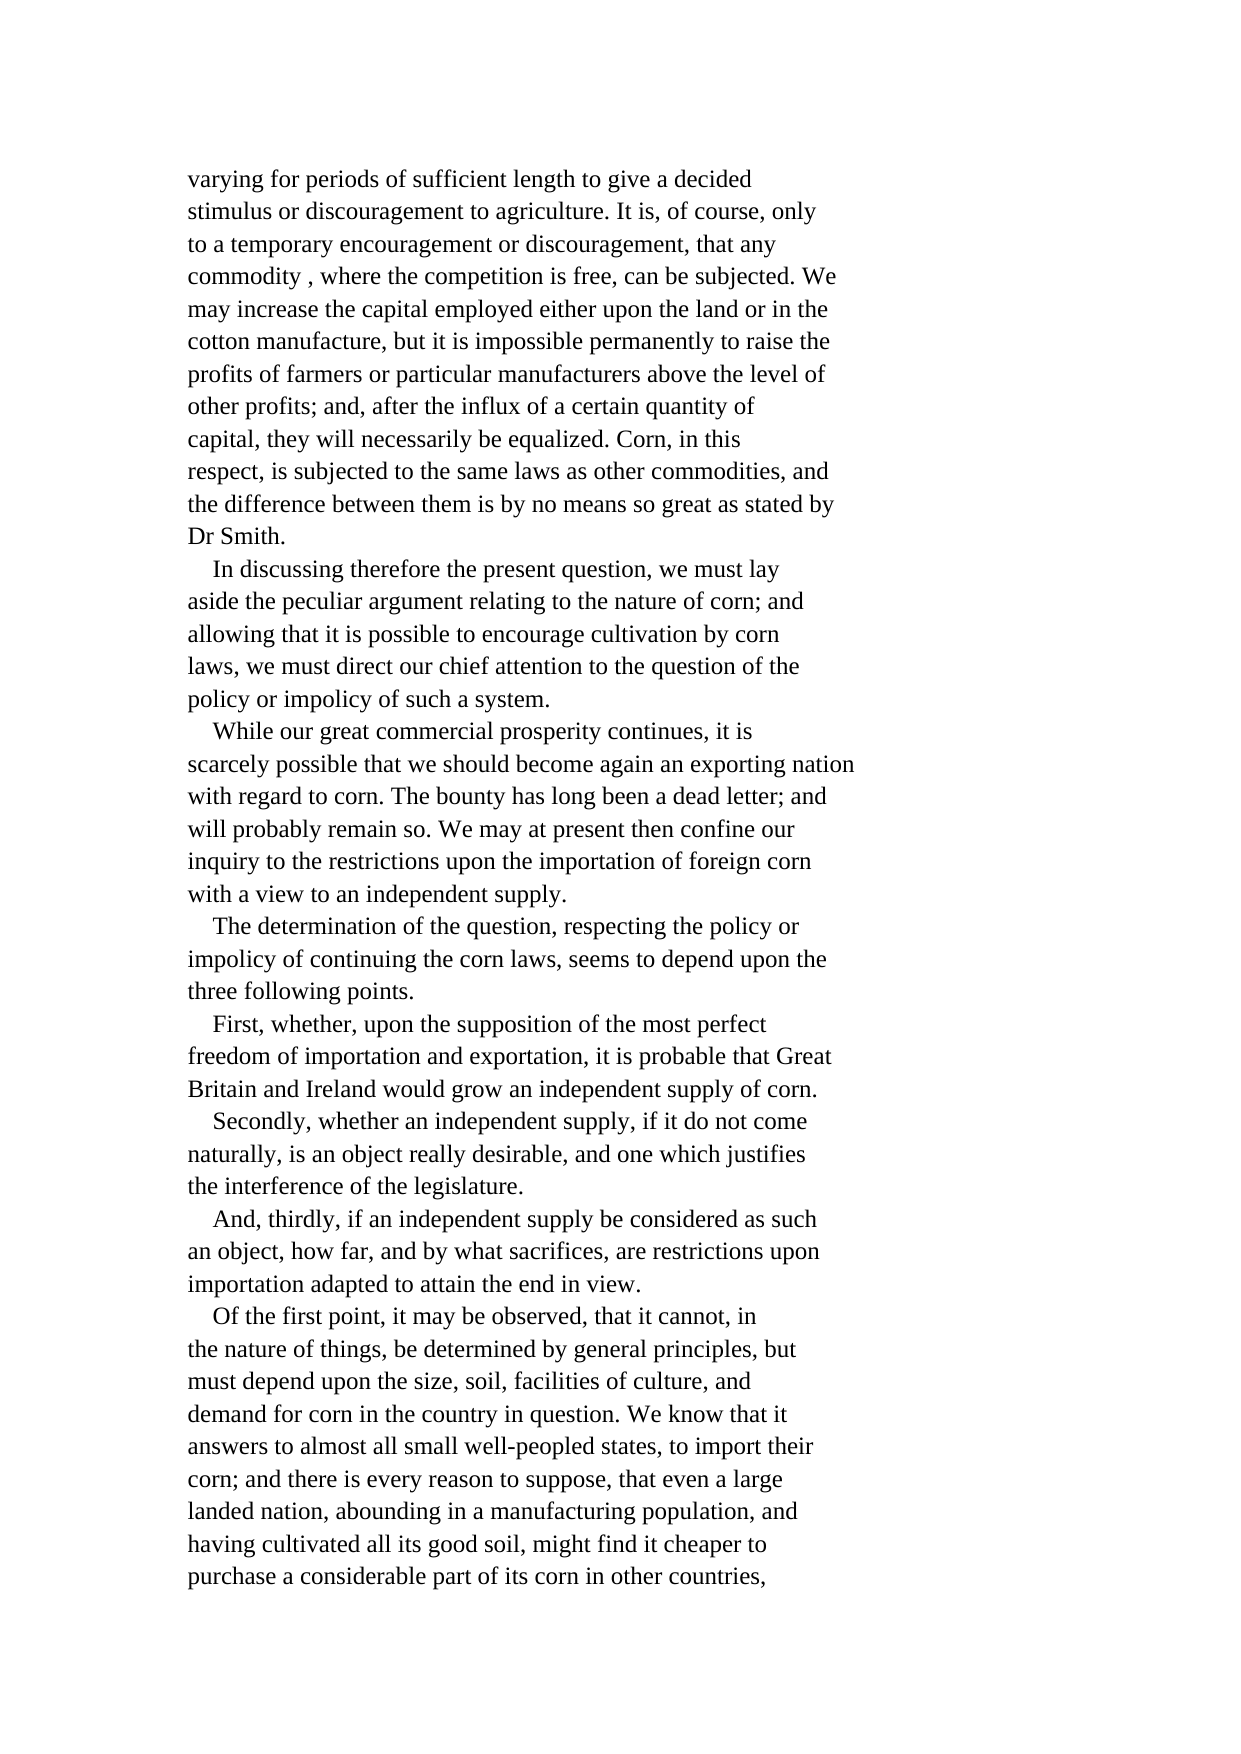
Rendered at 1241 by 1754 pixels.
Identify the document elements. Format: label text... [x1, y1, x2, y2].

text will probably remain so. We may at present then confine our [187, 812, 1053, 844]
text with regard to corn. The bounty has long been a dead letter; and [187, 779, 1053, 812]
text Britain and Ireland would grow an independent supply of corn. [187, 1072, 1053, 1104]
text demand for corn in the country in question. We know that it [187, 1397, 1053, 1429]
text the difference between them is by no means so great as stated by [187, 487, 1053, 519]
text landed nation, abounding in a manufacturing population, and [187, 1494, 1053, 1527]
text inquiry to the restrictions upon the importation of foreign corn [187, 844, 1053, 877]
text freedom of importation and exportation, it is probable that Great [187, 1039, 1053, 1072]
text allowing that it is possible to encourage cultivation by corn [187, 617, 1053, 649]
text three following points. [187, 974, 1053, 1007]
text stimulus or discouragement to agriculture. It is, of course, only [187, 194, 1053, 227]
text While our great commercial prosperity continues, it is [187, 714, 1053, 747]
text commodity , where the competition is free, can be subjected. We [187, 259, 1053, 292]
text may increase the capital employed either upon the land or in the [187, 292, 1053, 324]
text to a temporary encouragement or discouragement, that any [187, 227, 1053, 259]
text importation adapted to attain the end in view. [187, 1267, 1053, 1299]
text The determination of the question, respecting the policy or [187, 909, 1053, 942]
text policy or impolicy of such a system. [187, 682, 1053, 714]
text capital, they will necessarily be equalized. Corn, in this [187, 422, 1053, 454]
text having cultivated all its good soil, might find it cheaper to [187, 1527, 1053, 1559]
text First, whether, upon the supposition of the most perfect [187, 1007, 1053, 1039]
text laws, we must direct our chief attention to the question of the [187, 649, 1053, 682]
text In discussing therefore the present question, we must lay [187, 552, 1053, 584]
text the nature of things, be determined by general principles, but [187, 1332, 1053, 1364]
text varying for periods of sufficient length to give a decided [187, 162, 1053, 194]
text And, thirdly, if an independent supply be considered as such [187, 1202, 1053, 1234]
text with a view to an independent supply. [187, 877, 1053, 909]
text other profits; and, after the influx of a certain quantity of [187, 389, 1053, 422]
text answers to almost all small well-peopled states, to import their [187, 1429, 1053, 1462]
text profits of farmers or particular manufacturers above the level of [187, 357, 1053, 389]
text respect, is subjected to the same laws as other commodities, and [187, 454, 1053, 487]
text aside the peculiar argument relating to the nature of corn; and [187, 584, 1053, 617]
text must depend upon the size, soil, facilities of culture, and [187, 1364, 1053, 1397]
text Secondly, whether an independent supply, if it do not come [187, 1104, 1053, 1137]
text corn; and there is every reason to suppose, that even a large [187, 1462, 1053, 1494]
text naturally, is an object really desirable, and one which justifies [187, 1137, 1053, 1169]
text Dr Smith. [187, 519, 1053, 552]
text purchase a considerable part of its corn in other countries, [187, 1559, 1053, 1592]
text cotton manufacture, but it is impossible permanently to raise the [187, 324, 1053, 357]
text scarcely possible that we should become again an exporting nation [187, 747, 1053, 779]
text impolicy of continuing the corn laws, seems to depend upon the [187, 942, 1053, 974]
text the interference of the legislature. [187, 1169, 1053, 1202]
text an object, how far, and by what sacrifices, are restrictions upon [187, 1234, 1053, 1267]
text Of the first point, it may be observed, that it cannot, in [187, 1299, 1053, 1332]
